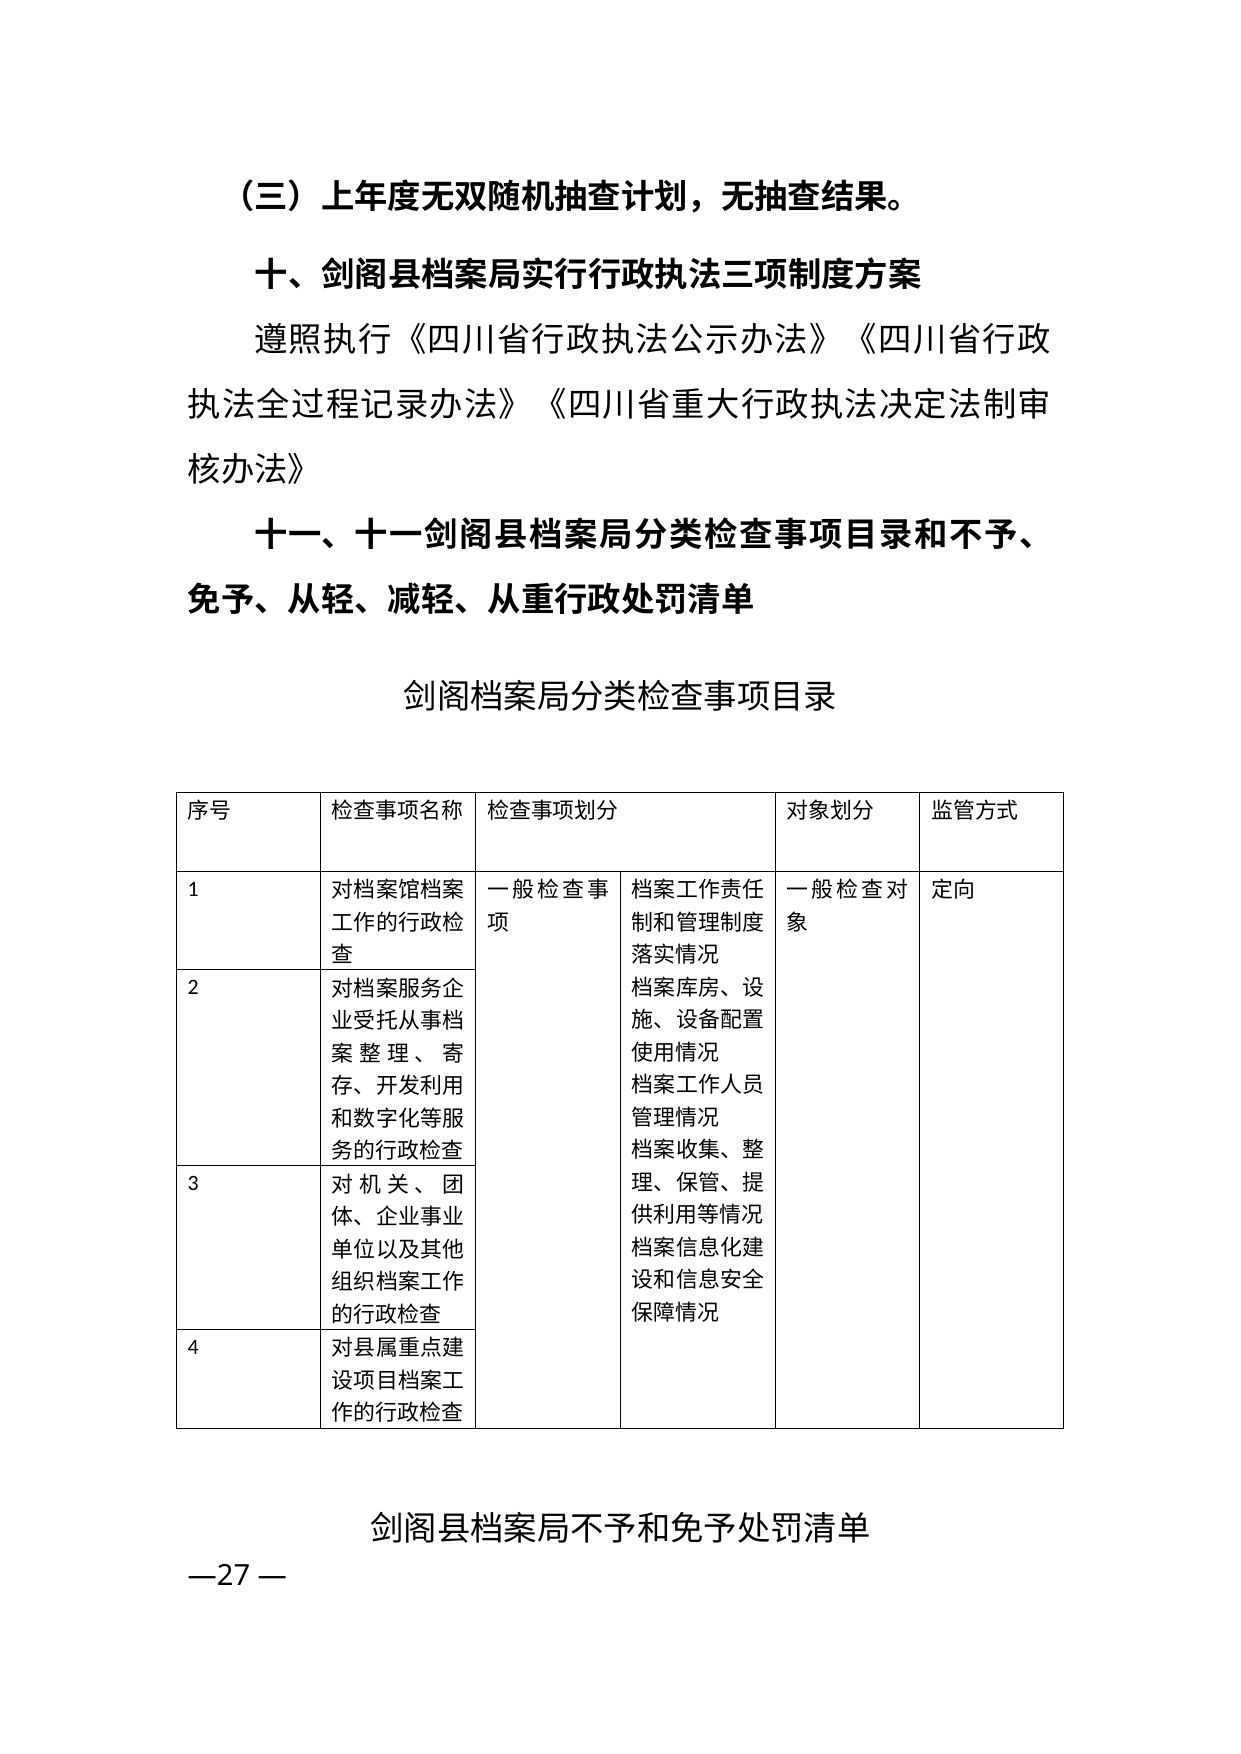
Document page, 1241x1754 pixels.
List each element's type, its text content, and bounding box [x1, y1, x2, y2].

table_header 对象划分 [776, 793, 919, 871]
text 遵照执行《四川省行政执法公示办法》《四川省行政执法全过程记录办法》《四川省重大行政执法决定法制审核办法》 [187, 304, 1053, 499]
table_cell 定向 [920, 872, 1063, 1427]
table_cell 对机关、团体、企业事业单位以及其他组织档案工作的行政检查 [321, 1166, 475, 1329]
list 剑阁县档案局不予和免予处罚清单 [187, 1493, 1053, 1558]
table_cell 一般检查对象 [776, 872, 919, 1427]
list 剑阁档案局分类检查事项目录 [187, 662, 1053, 727]
table_header 序号 [177, 793, 320, 871]
list 十一剑阁县档案局分类检查事项目录和不予、免予、从轻、减轻、从重行政处罚清单 [187, 499, 1053, 629]
table_cell 一般检查事项 [476, 872, 620, 1427]
table_header 监管方式 [920, 793, 1063, 871]
list （三）上年度无双随机抽查计划，无抽查结果。 [187, 162, 1053, 227]
table_cell 档案工作责任制和管理制度落实情况 档案库房、设施、设备配置使用情况 档案工作人员管理情况 档案收集、整理、保管、提供利用等情况 档案信息化建设和信息安全保障情况 [621, 872, 775, 1427]
list 剑阁县档案局实行行政执法三项制度方案 [187, 239, 1053, 304]
table_cell 4 [177, 1330, 320, 1427]
table_cell 对档案馆档案工作的行政检查 [321, 872, 475, 969]
table_cell 对县属重点建设项目档案工作的行政检查 [321, 1330, 475, 1427]
table_header 检查事项划分 [476, 793, 775, 871]
table_cell 1 [177, 872, 320, 969]
table_header 检查事项名称 [321, 793, 475, 871]
table_cell 对档案服务企业受托从事档案整理、寄存、开发利用和数字化等服务的行政检查 [321, 970, 475, 1165]
table_cell 2 [177, 970, 320, 1165]
table_cell 3 [177, 1166, 320, 1329]
